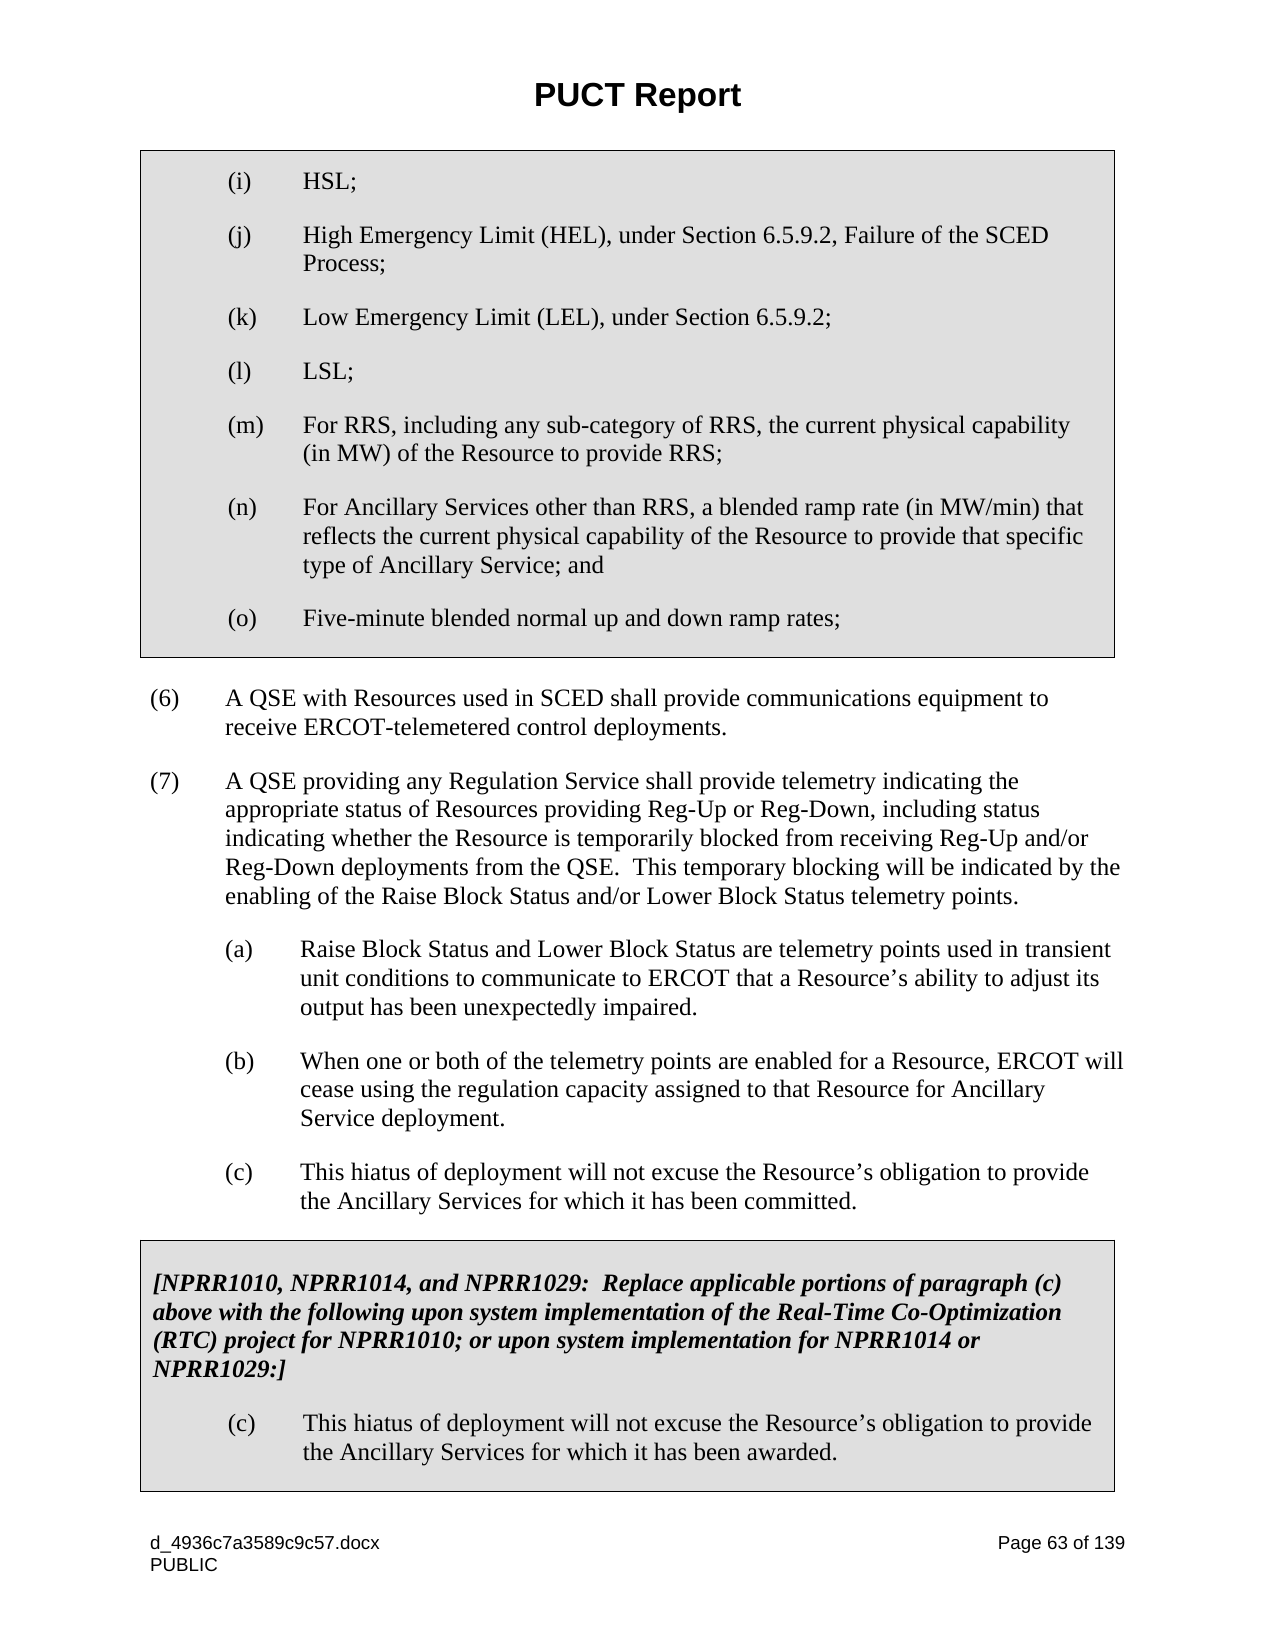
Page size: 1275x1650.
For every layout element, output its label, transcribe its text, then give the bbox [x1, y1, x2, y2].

text (6) A QSE with Resources used in SCED shall provide communications equipment to receive ERCOT-telemetered control deployments. [150, 683, 1125, 741]
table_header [141, 151, 1114, 657]
text (a) Raise Block Status and Lower Block Status are telemetry points used in transient unit conditions to communicate to ERCOT that a Resource’s ability to adjust its output has been unexpectedly impaired. [225, 934, 1125, 1021]
text (c) This hiatus of deployment will not excuse the Resource’s obligation to provide the Ancillary Services for which it has been committed. [225, 1157, 1125, 1214]
text (7) A QSE providing any Regulation Service shall provide telemetry indicating the appropriate status of Resources providing Reg-Up or Reg-Down, including status indicating whether the Resource is temporarily blocked from receiving Reg-Up and/or Reg-Down deployments from the QSE. This temporary blocking will be indicated by the enabling of the Raise Block Status and/or Lower Block Status telemetry points. [150, 766, 1125, 909]
text (b) When one or both of the telemetry points are enabled for a Resource, ERCOT will cease using the regulation capacity assigned to that Resource for Ancillary Service deployment. [225, 1046, 1125, 1132]
table_header [NPRR1010, NPRR1014, and NPRR1029: Replace applicable portions of paragraph (c) above with the following upon system implementation of the Real-Time Co-Optimization (RTC) project for NPRR1010; or upon system implementation for NPRR1014 or NPRR1029:] (c) This hiatus of deployment will not excuse the Resource’s obligation to provide the Ancillary Services for which it has been awarded. [141, 1241, 1114, 1491]
